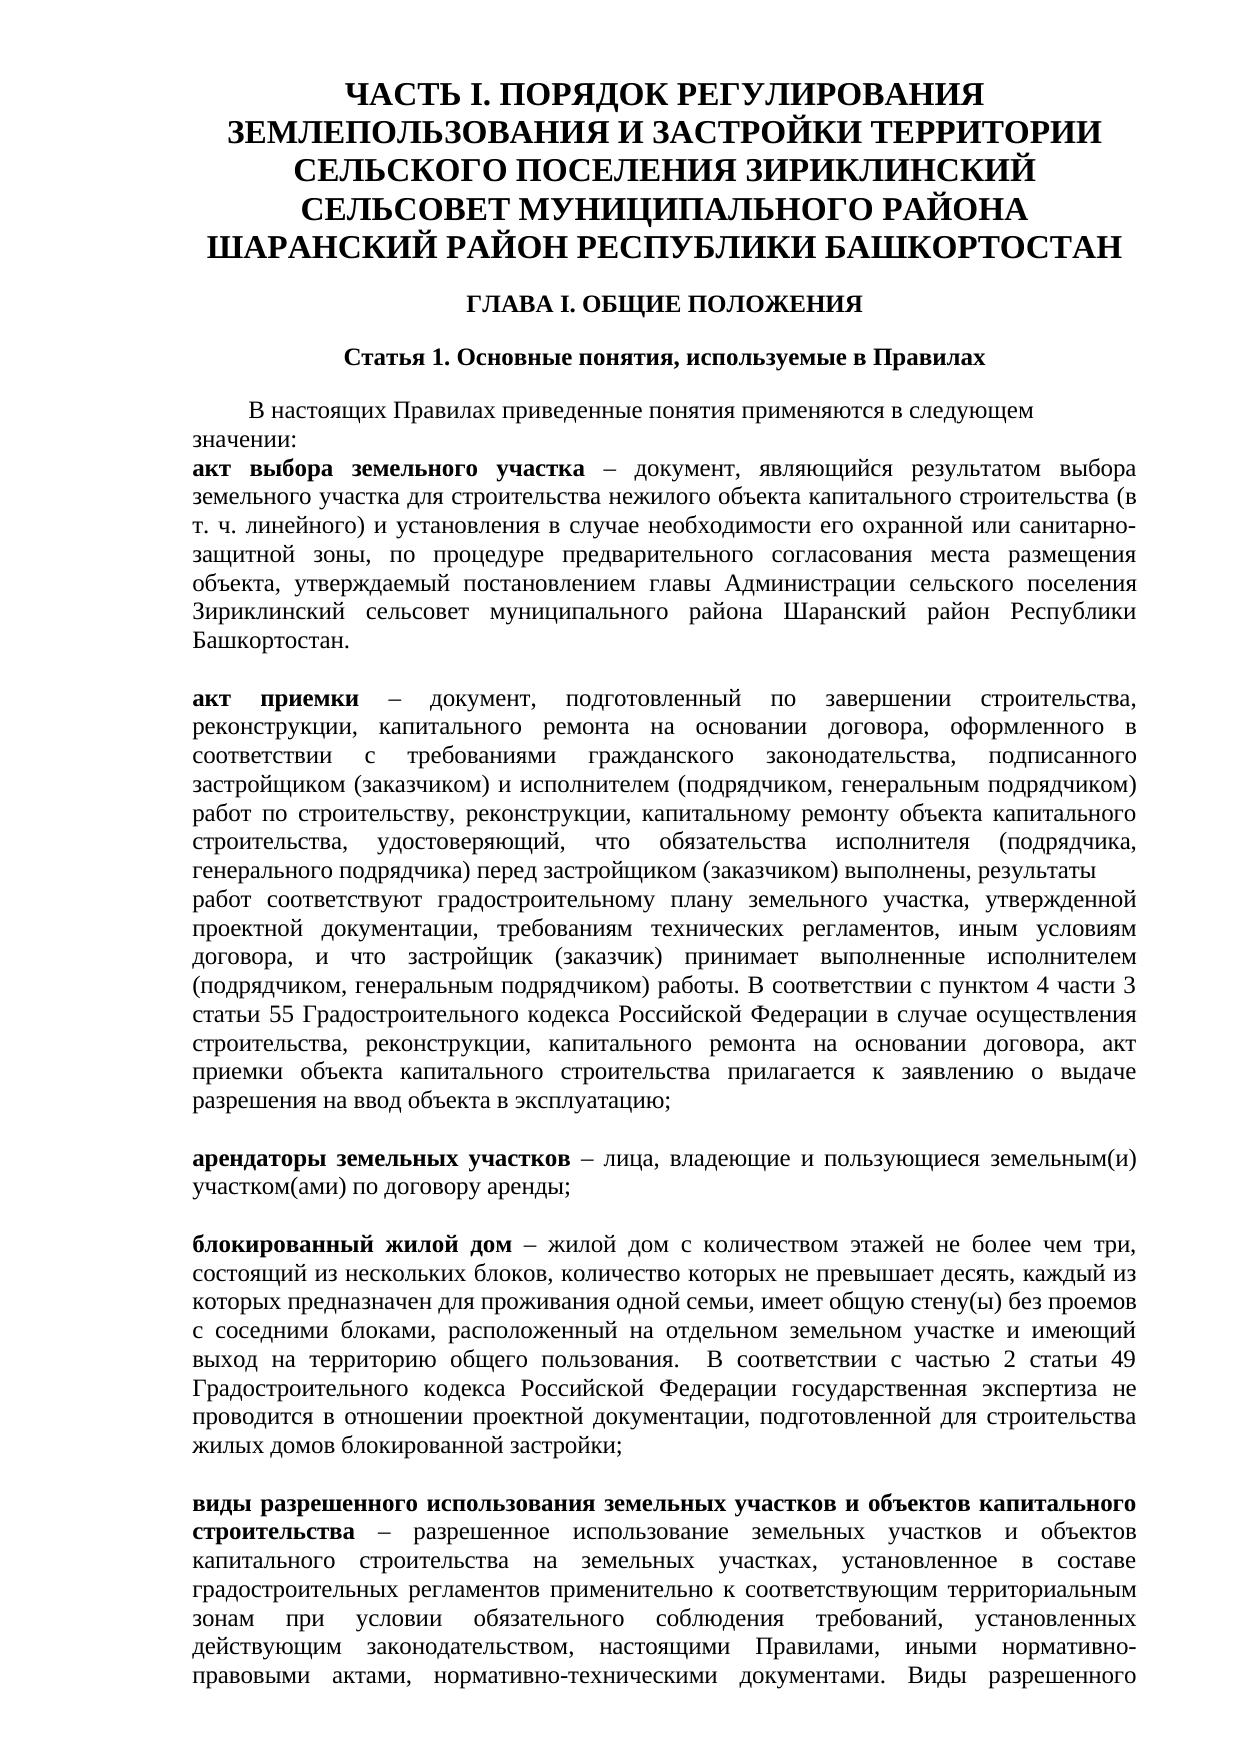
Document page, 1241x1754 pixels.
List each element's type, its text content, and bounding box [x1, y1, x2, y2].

text работ соответствуют градостроительному плану земельного участка, утвержденной проектной документации, требованиям технических регламентов, иным условиям договора, и что застройщик (заказчик) принимает выполненные исполнителем (подрядчиком, генеральным подрядчиком) работы. В соответствии с пунктом 4 части 3 статьи 55 Градостроительного кодекса Российской Федерации в случае осуществления строительства, реконструкции, капитального ремонта на основании договора, акт приемки объекта капитального строительства прилагается к заявлению о выдаче разрешения на ввод объекта в эксплуатацию; [192, 884, 1137, 1114]
text акт выбора земельного участка – документ, являющийся результатом выбора земельного участка для строительства нежилого объекта капитального строительства (в т. ч. линейного) и установления в случае необходимости его охранной или санитарно-защитной зоны, по процедуре предварительного согласования места размещения объекта, утверждаемый постановлением главы Администрации сельского поселения Зириклинский сельсовет муниципального района Шаранский район Республики Башкортостан. [192, 453, 1137, 654]
text В настоящих Правилах приведенные понятия применяются в следующем значении: [192, 395, 1137, 453]
subtitle ГЛАВА I. ОБЩИЕ ПОЛОЖЕНИЯ [192, 289, 1137, 318]
text блокированный жилой дом – жилой дом с количеством этажей не более чем три, состоящий из нескольких блоков, количество которых не превышает десять, каждый из которых предназначен для проживания одной семьи, имеет общую стену(ы) без проемов с соседними блоками, расположенный на отдельном земельном участке и имеющий выход на территорию общего пользования. В соответствии с частью 2 статьи 49 Градостроительного кодекса Российской Федерации государственная экспертиза не проводится в отношении проектной документации, подготовленной для строительства жилых домов блокированной застройки; [192, 1229, 1137, 1459]
text акт приемки – документ, подготовленный по завершении строительства, реконструкции, капитального ремонта на основании договора, оформленного в соответствии с требованиями гражданского законодательства, подписанного застройщиком (заказчиком) и исполнителем (подрядчиком, генеральным подрядчиком) работ по строительству, реконструкции, капитальному ремонту объекта капитального строительства, удостоверяющий, что обязательства исполнителя (подрядчика, генерального подрядчика) перед застройщиком (заказчиком) выполнены, результаты [192, 683, 1137, 884]
text арендаторы земельных участков – лица, владеющие и пользующиеся земельным(и) участком(ами) по договору аренды; [192, 1143, 1137, 1200]
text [192, 1488, 1137, 1689]
subtitle ЧАСТЬ I. ПОРЯДОК РЕГУЛИРОВАНИЯ ЗЕМЛЕПОЛЬЗОВАНИЯ И ЗАСТРОЙКИ ТЕРРИТОРИИ СЕЛЬСКОГО ПОСЕЛЕНИЯ ЗИРИКЛИНСКИЙ СЕЛЬСОВЕТ МУНИЦИПАЛЬНОГО РАЙОНА ШАРАНСКИЙ РАЙОН РЕСПУБЛИКИ БАШКОРТОСТАН [192, 74, 1137, 266]
subtitle Статья 1. Основные понятия, используемые в Правилах [192, 342, 1137, 371]
